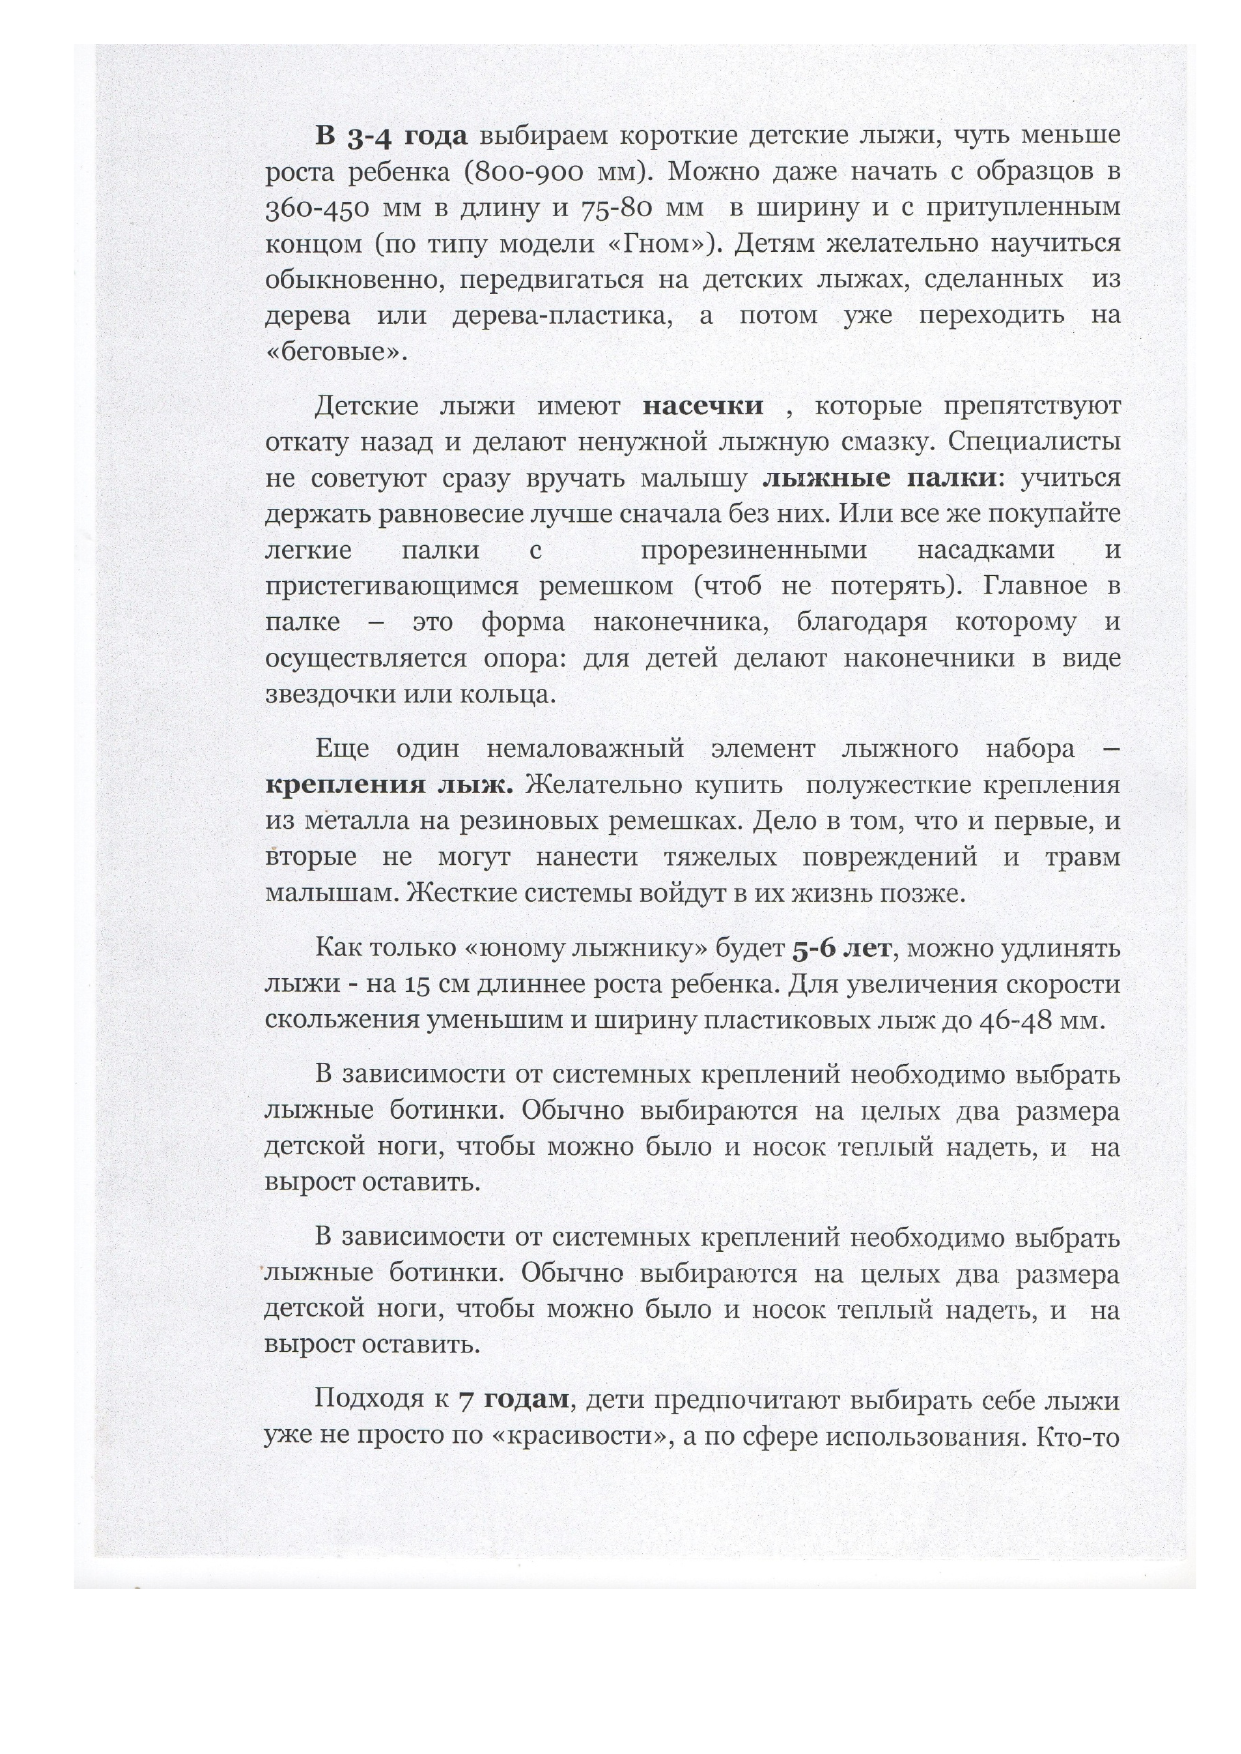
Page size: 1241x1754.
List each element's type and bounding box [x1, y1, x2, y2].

picture [73, 44, 1197, 1589]
